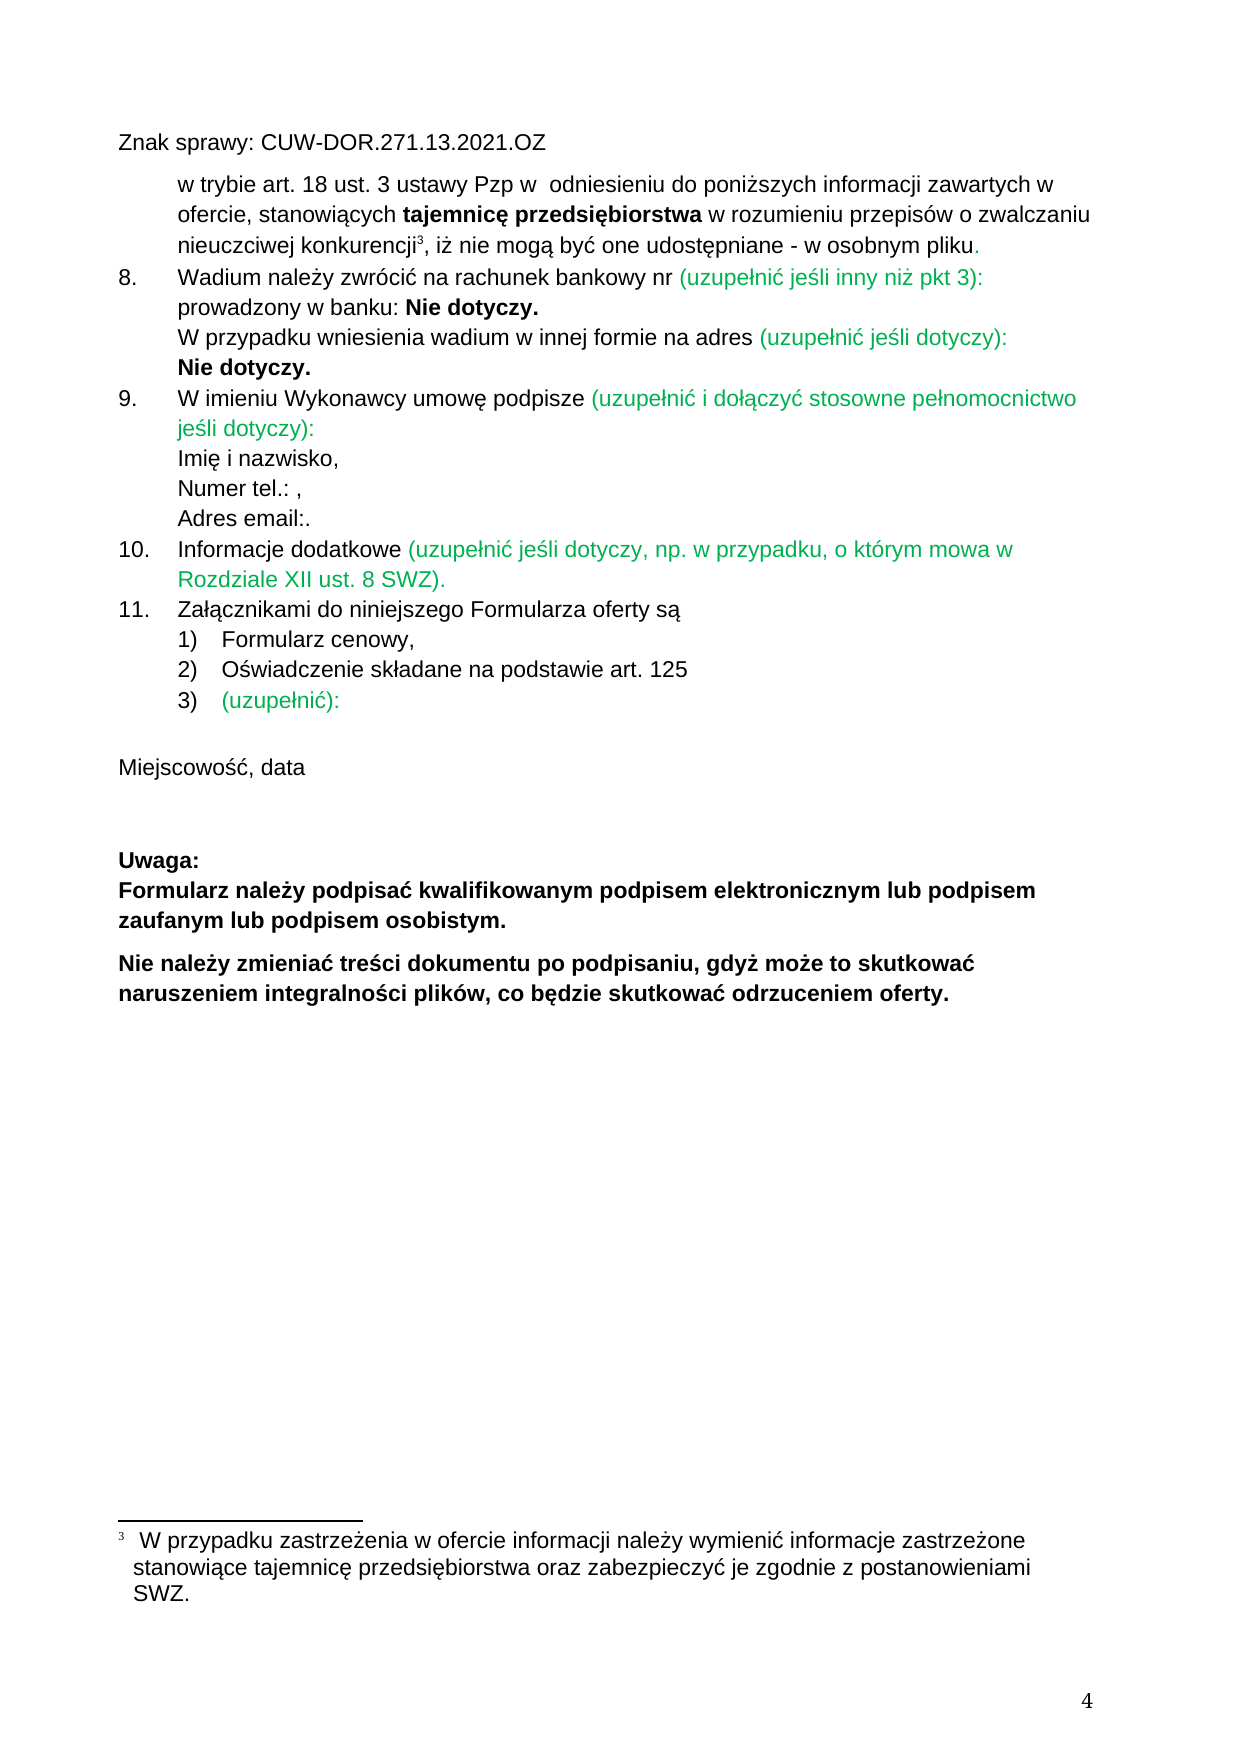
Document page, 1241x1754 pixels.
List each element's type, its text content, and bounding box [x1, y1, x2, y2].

list (uzupełnić): [177, 687, 1093, 713]
list W przypadku wniesienia wadium w innej formie na adres (uzupełnić jeśli dotyczy): Nie dotyczy. [177, 324, 1090, 381]
text Miejscowość, data [118, 754, 1093, 781]
list Informacje dodatkowe (uzupełnić jeśli dotyczy, np. w przypadku, o którym mowa w Rozdziale XII ust. 8 SWZ). [118, 536, 1090, 592]
list Adres email:. [177, 505, 1090, 532]
list Imię i nazwisko, Numer tel.: , [177, 445, 1090, 502]
text Nie należy zmieniać treści dokumentu po podpisaniu, gdyż może to skutkować naruszeniem integralności plików, co będzie skutkować odrzuceniem oferty. [118, 950, 1093, 1007]
list Formularz cenowy, [177, 626, 1093, 653]
text Uwaga: Formularz należy podpisać kwalifikowanym podpisem elektronicznym lub podpisem zaufanym lub podpisem osobistym. [118, 847, 1093, 934]
list W imieniu Wykonawcy umowę podpisze (uzupełnić i dołączyć stosowne pełnomocnictwo jeśli dotyczy): [118, 384, 1090, 441]
list Załącznikami do niniejszego Formularza oferty są [118, 596, 1093, 622]
list w trybie art. 18 ust. 3 ustawy Pzp w odniesieniu do poniższych informacji zawartych w ofercie, stanowiących tajemnicę przedsiębiorstwa w rozumieniu przepisów o zwalczaniu nieuczciwej konkurencji, iż nie mogą być one udostępniane - w osobnym pliku. [177, 171, 1093, 259]
list Wadium należy zwrócić na rachunek bankowy nr (uzupełnić jeśli inny niż pkt 3): prowadzony w banku: Nie dotyczy. [118, 264, 1090, 320]
list Oświadczenie składane na podstawie art. 125 [177, 656, 1093, 683]
